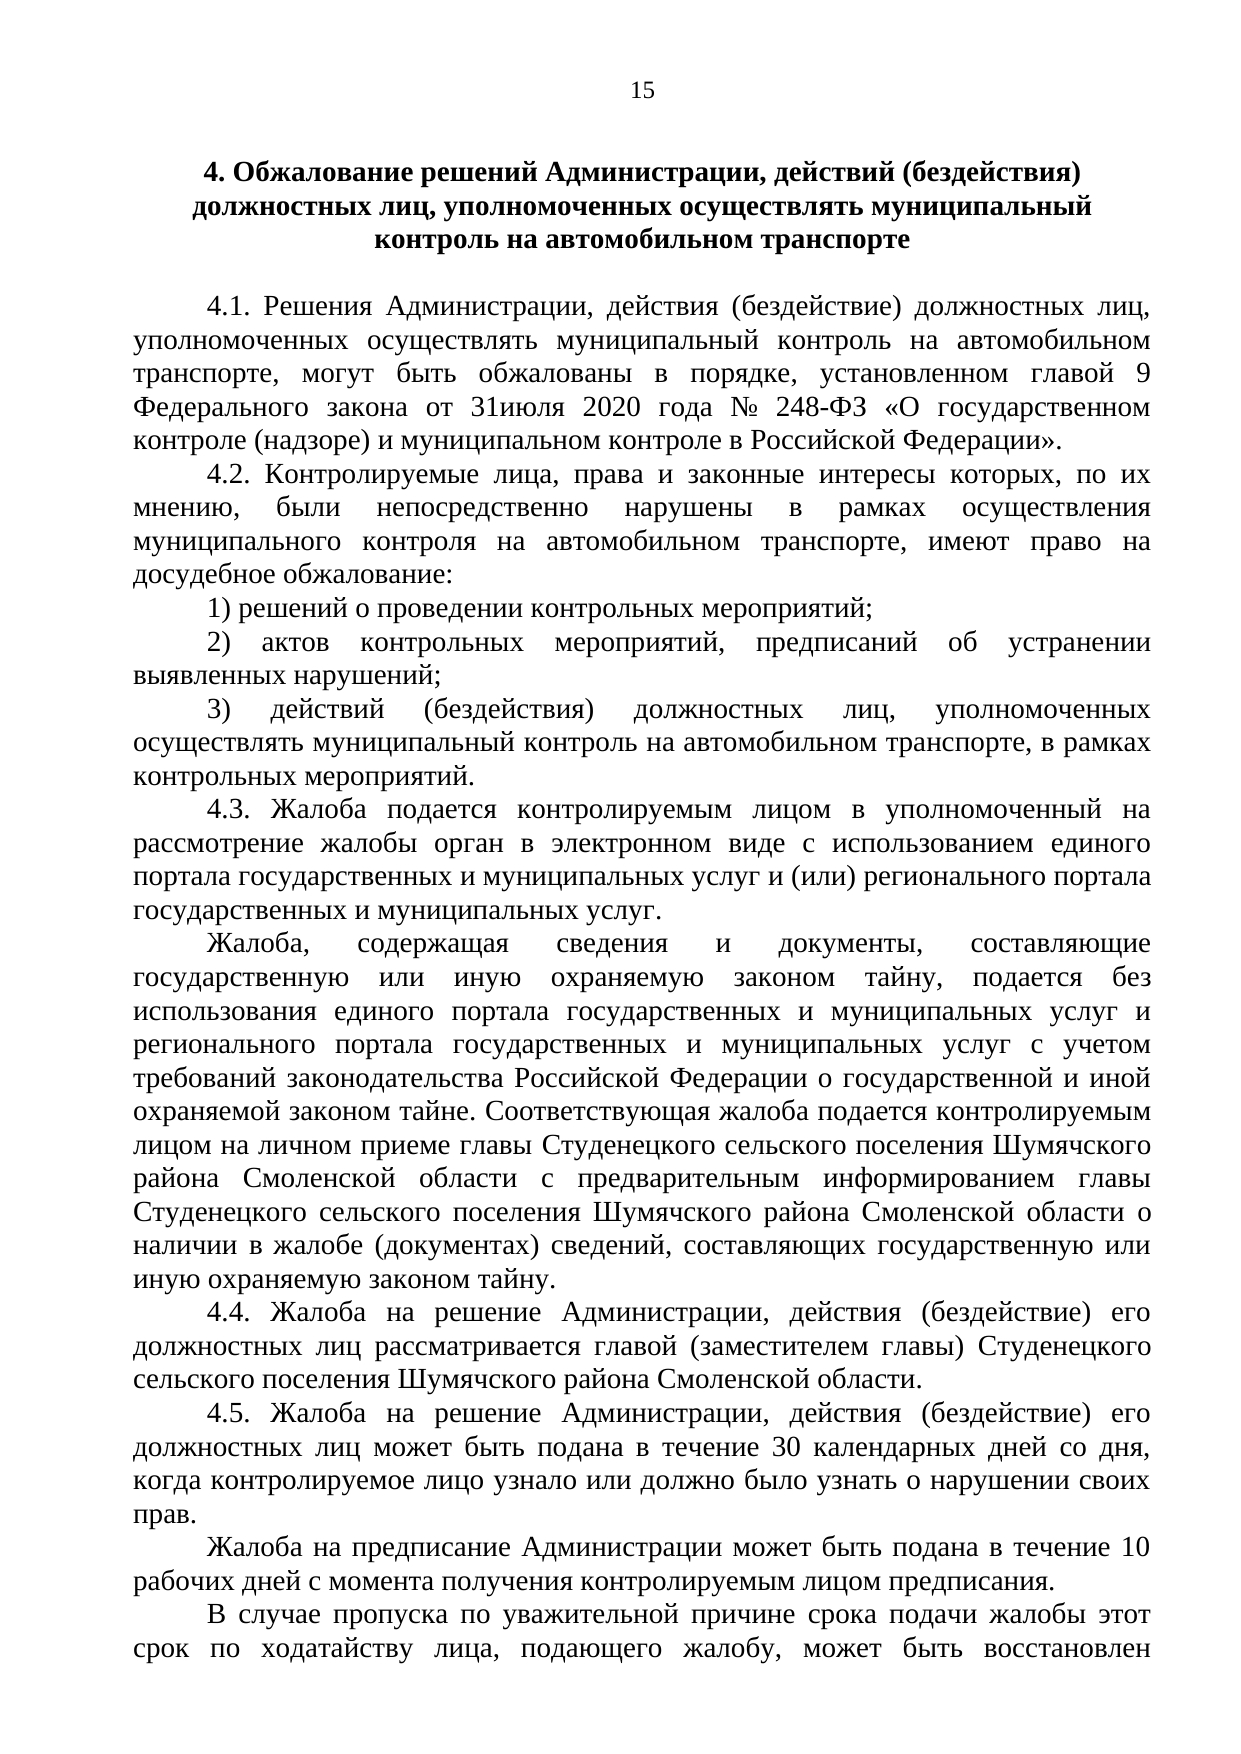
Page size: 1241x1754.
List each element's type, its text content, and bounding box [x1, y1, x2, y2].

text 4.3. Жалоба подается контролируемым лицом в уполномоченный на рассмотрение жалобы орган в электронном виде с использованием единого портала государственных и муниципальных услуг и (или) регионального портала государственных и муниципальных услуг. [133, 791, 1152, 926]
text 4. Обжалование решений Администрации, действий (бездействия) должностных лиц, уполномоченных осуществлять муниципальный контроль на автомобильном транспорте [133, 154, 1152, 255]
text 1) решений о проведении контрольных мероприятий; [133, 590, 1152, 624]
text 4.4. Жалоба на решение Администрации, действия (бездействие) его должностных лиц рассматривается главой (заместителем главы) Студенецкого сельского поселения Шумячского района Смоленской области. [133, 1294, 1152, 1395]
text 2) актов контрольных мероприятий, предписаний об устранении выявленных нарушений; [133, 624, 1152, 691]
text 3) действий (бездействия) должностных лиц, уполномоченных осуществлять муниципальный контроль на автомобильном транспорте, в рамках контрольных мероприятий. [133, 691, 1152, 791]
text 4.1. Решения Администрации, действия (бездействие) должностных лиц, уполномоченных осуществлять муниципальный контроль на автомобильном транспорте, могут быть обжалованы в порядке, установленном главой 9 Федерального закона от 31июля 2020 года № 248-ФЗ «О государственном контроле (надзоре) и муниципальном контроле в Российской Федерации». [133, 288, 1152, 456]
text Жалоба, содержащая сведения и документы, составляющие государственную или иную охраняемую законом тайну, подается без использования единого портала государственных и муниципальных услуг и регионального портала государственных и муниципальных услуг с учетом требований законодательства Российской Федерации о государственной и иной охраняемой законом тайне. Соответствующая жалоба подается контролируемым лицом на личном приеме главы Студенецкого сельского поселения Шумячского района Смоленской области с предварительным информированием главы Студенецкого сельского поселения Шумячского района Смоленской области о наличии в жалобе (документах) сведений, составляющих государственную или иную охраняемую законом тайну. [133, 926, 1152, 1294]
text 4.2. Контролируемые лица, права и законные интересы которых, по их мнению, были непосредственно нарушены в рамках осуществления муниципального контроля на автомобильном транспорте, имеют право на досудебное обжалование: [133, 456, 1152, 590]
text Жалоба на предписание Администрации может быть подана в течение 10 рабочих дней с момента получения контролируемым лицом предписания. [133, 1529, 1152, 1596]
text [133, 1596, 1152, 1663]
text 4.5. Жалоба на решение Администрации, действия (бездействие) его должностных лиц может быть подана в течение 30 календарных дней со дня, когда контролируемое лицо узнало или должно было узнать о нарушении своих прав. [133, 1395, 1152, 1529]
